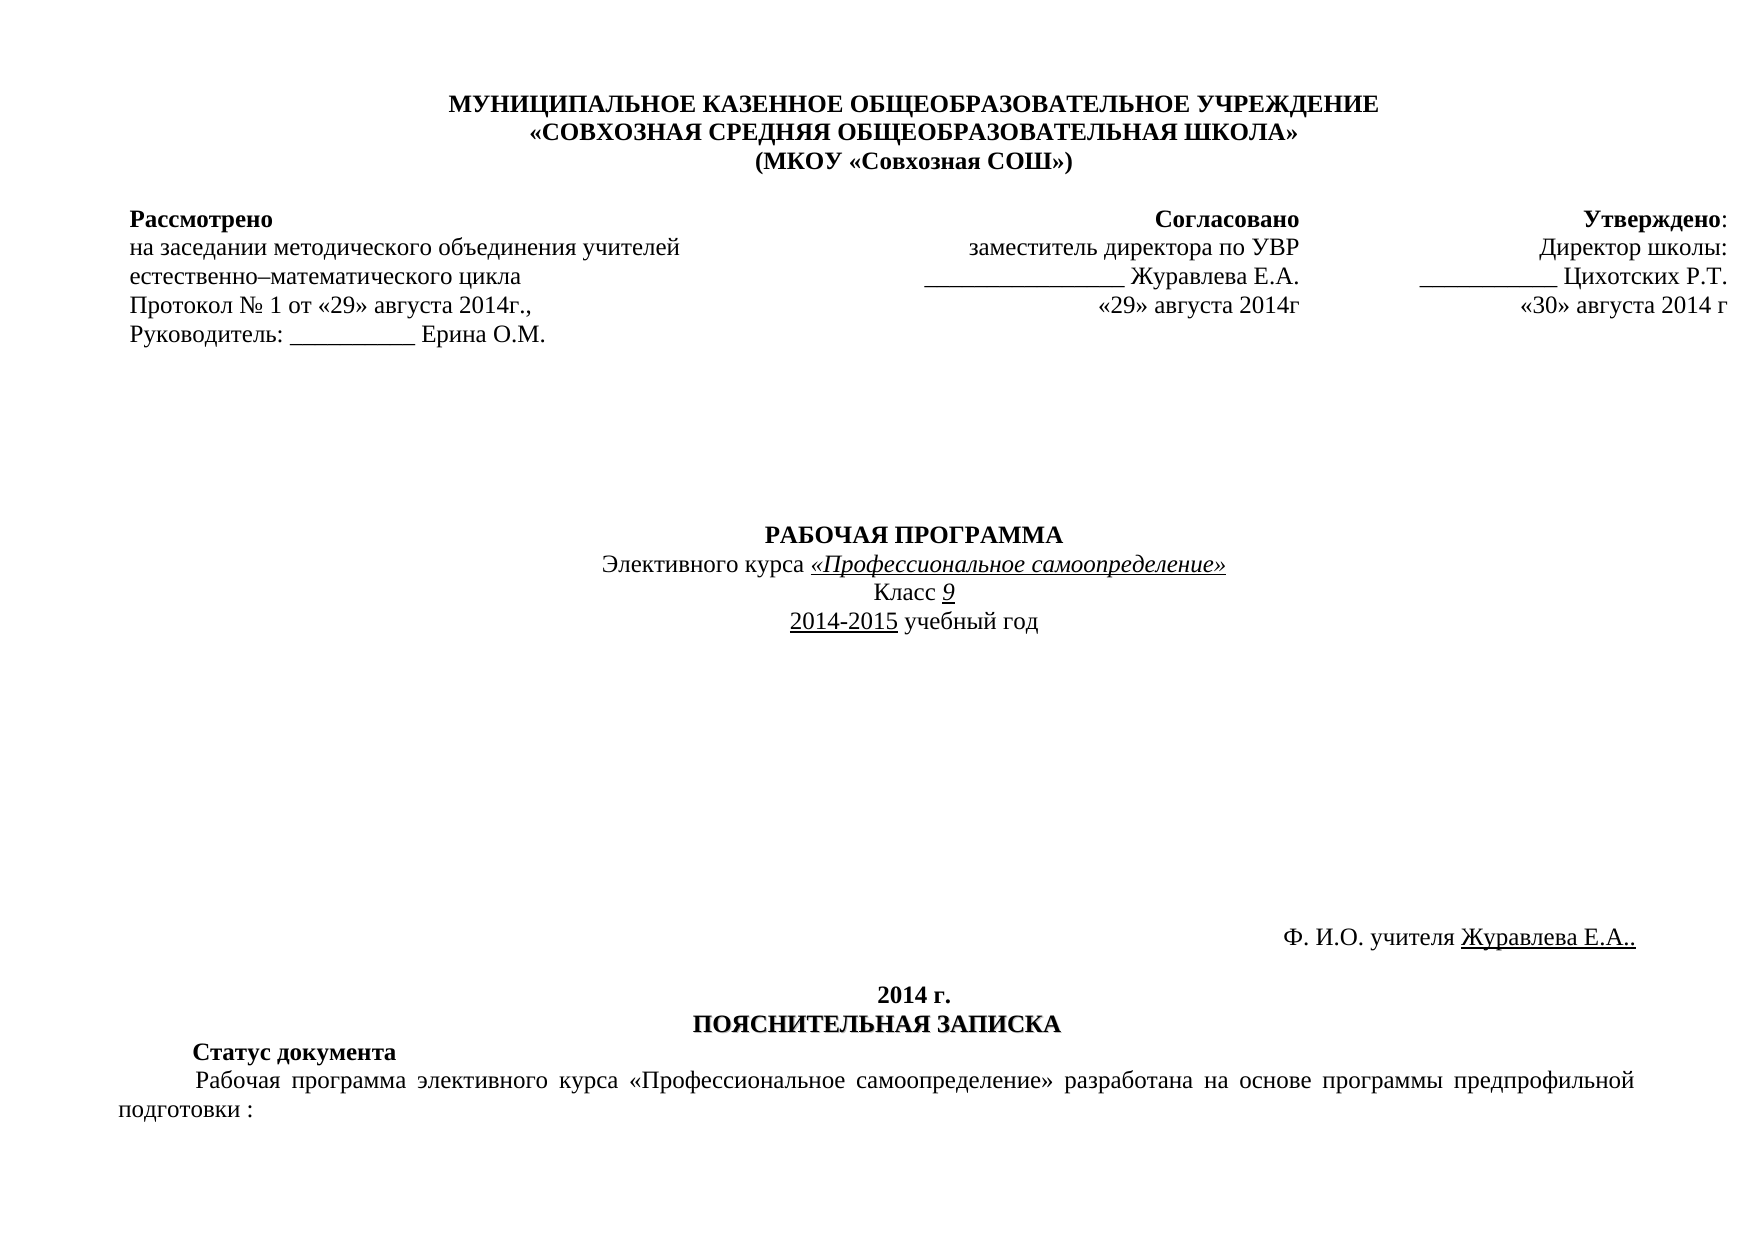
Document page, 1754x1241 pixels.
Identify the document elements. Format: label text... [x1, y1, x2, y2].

text 2014-2015 учебный год [118, 606, 1636, 635]
text 2014 г. [118, 980, 1636, 1009]
text (МКОУ «Совхозная СОШ») [118, 146, 1636, 175]
table_header Согласовано заместитель директора по УВР ________________ Журавлева Е.А. «29» августа 2014г [764, 204, 1311, 405]
table_header Утверждено: Директор школы: ___________ Цихотских Р.Т. «30» августа 2014 г [1311, 204, 1739, 405]
text Рабочая программа элективного курса «Профессиональное самоопределение» разработана на основе программы предпрофильной подготовки : [118, 1066, 1636, 1123]
text МУНИЦИПАЛЬНОЕ КАЗЕННОЕ ОБЩЕОБРАЗОВАТЕЛЬНОЕ УЧРЕЖДЕНИЕ [118, 89, 1636, 117]
text РАБОЧАЯ ПРОГРАММА [118, 520, 1636, 549]
text Ф. И.О. учителя Журавлева Е.А.. [118, 922, 1636, 951]
text «СОВХОЗНАЯ СРЕДНЯЯ ОБЩЕОБРАЗОВАТЕЛЬНАЯ ШКОЛА» [118, 117, 1636, 146]
text Класс 9 [118, 577, 1636, 606]
text Статус документа [118, 1037, 1636, 1066]
text Элективного курса «Профессиональное самоопределение» [118, 549, 1636, 577]
text ПОЯСНИТЕЛЬНАЯ ЗАПИСКА [118, 1009, 1636, 1037]
table_header Рассмотрено на заседании методического объединения учителей естественно–математического цикла Протокол № 1 от «29» августа 2014г., Руководитель: __________ Ерина О.М. [118, 204, 764, 405]
